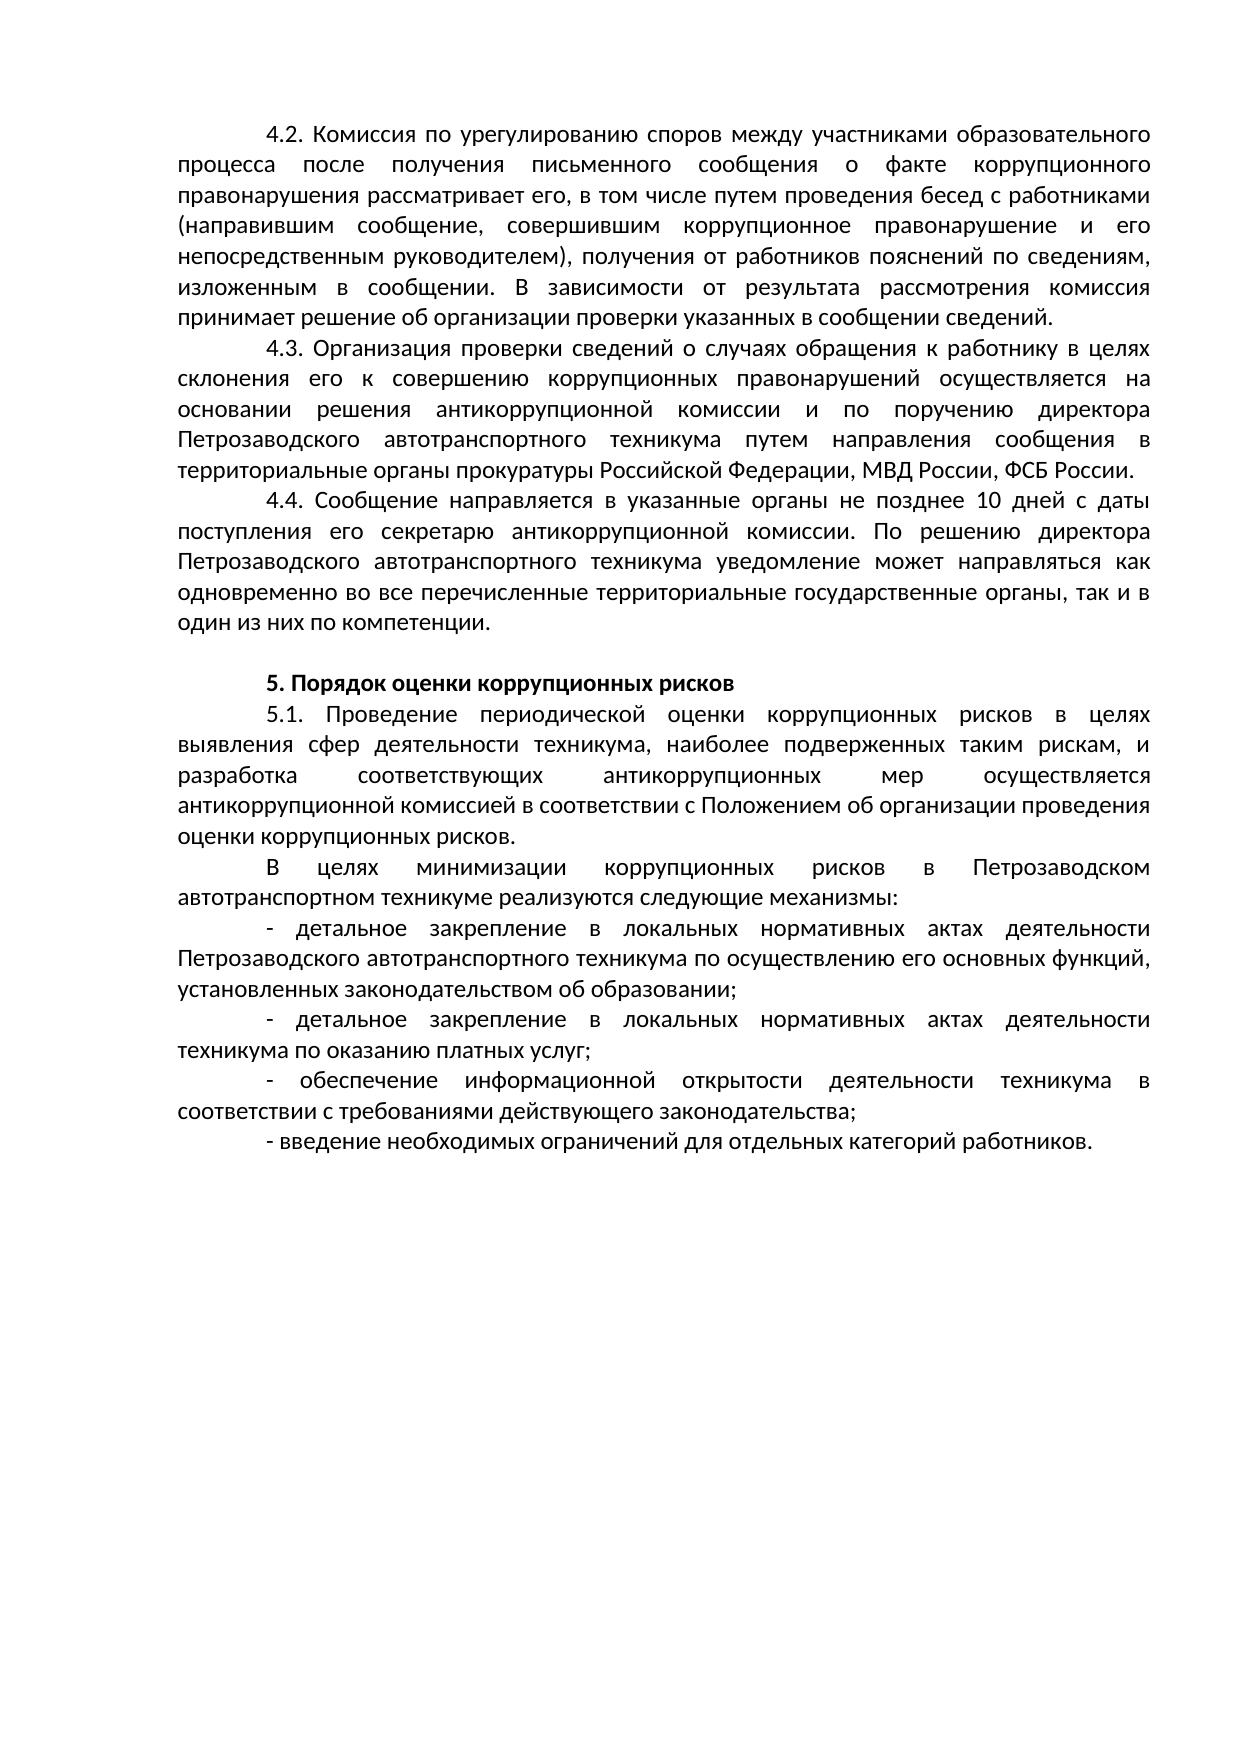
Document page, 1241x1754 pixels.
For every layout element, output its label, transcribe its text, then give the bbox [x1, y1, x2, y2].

text 4.4. Сообщение направляется в указанные органы не позднее 10 дней с даты поступления его секретарю антикоррупционной комиссии. По решению директора Петрозаводского автотранспортного техникума уведомление может направляться как одновременно во все перечисленные территориальные государственные органы, так и в один из них по компетенции. [177, 484, 1152, 637]
text В целях минимизации коррупционных рисков в Петрозаводском автотранспортном техникуме реализуются следующие механизмы: [177, 851, 1152, 912]
text - детальное закрепление в локальных нормативных актах деятельности техникума по оказанию платных услуг; [177, 1003, 1152, 1064]
text 4.2. Комиссия по урегулированию споров между участниками образовательного процесса после получения письменного сообщения о факте коррупционного правонарушения рассматривает его, в том числе путем проведения бесед с работниками (направившим сообщение, совершившим коррупционное правонарушение и его непосредственным руководителем), получения от работников пояснений по сведениям, изложенным в сообщении. В зависимости от результата рассмотрения комиссия принимает решение об организации проверки указанных в сообщении сведений. [177, 118, 1152, 332]
text 5.1. Проведение периодической оценки коррупционных рисков в целях выявления сфер деятельности техникума, наиболее подверженных таким рискам, и разработка соответствующих антикоррупционных мер осуществляется антикоррупционной комиссией в соответствии с Положением об организации проведения оценки коррупционных рисков. [177, 698, 1152, 851]
text - обеспечение информационной открытости деятельности техникума в соответствии с требованиями действующего законодательства; [177, 1064, 1152, 1125]
text - введение необходимых ограничений для отдельных категорий работников. [177, 1125, 1152, 1156]
text - детальное закрепление в локальных нормативных актах деятельности Петрозаводского автотранспортного техникума по осуществлению его основных функций, установленных законодательством об образовании; [177, 912, 1152, 1003]
text 5. Порядок оценки коррупционных рисков [177, 667, 1152, 698]
text 4.3. Организация проверки сведений о случаях обращения к работнику в целях склонения его к совершению коррупционных правонарушений осуществляется на основании решения антикоррупционной комиссии и по поручению директора Петрозаводского автотранспортного техникума путем направления сообщения в территориальные органы прокуратуры Российской Федерации, МВД России, ФСБ России. [177, 332, 1152, 484]
